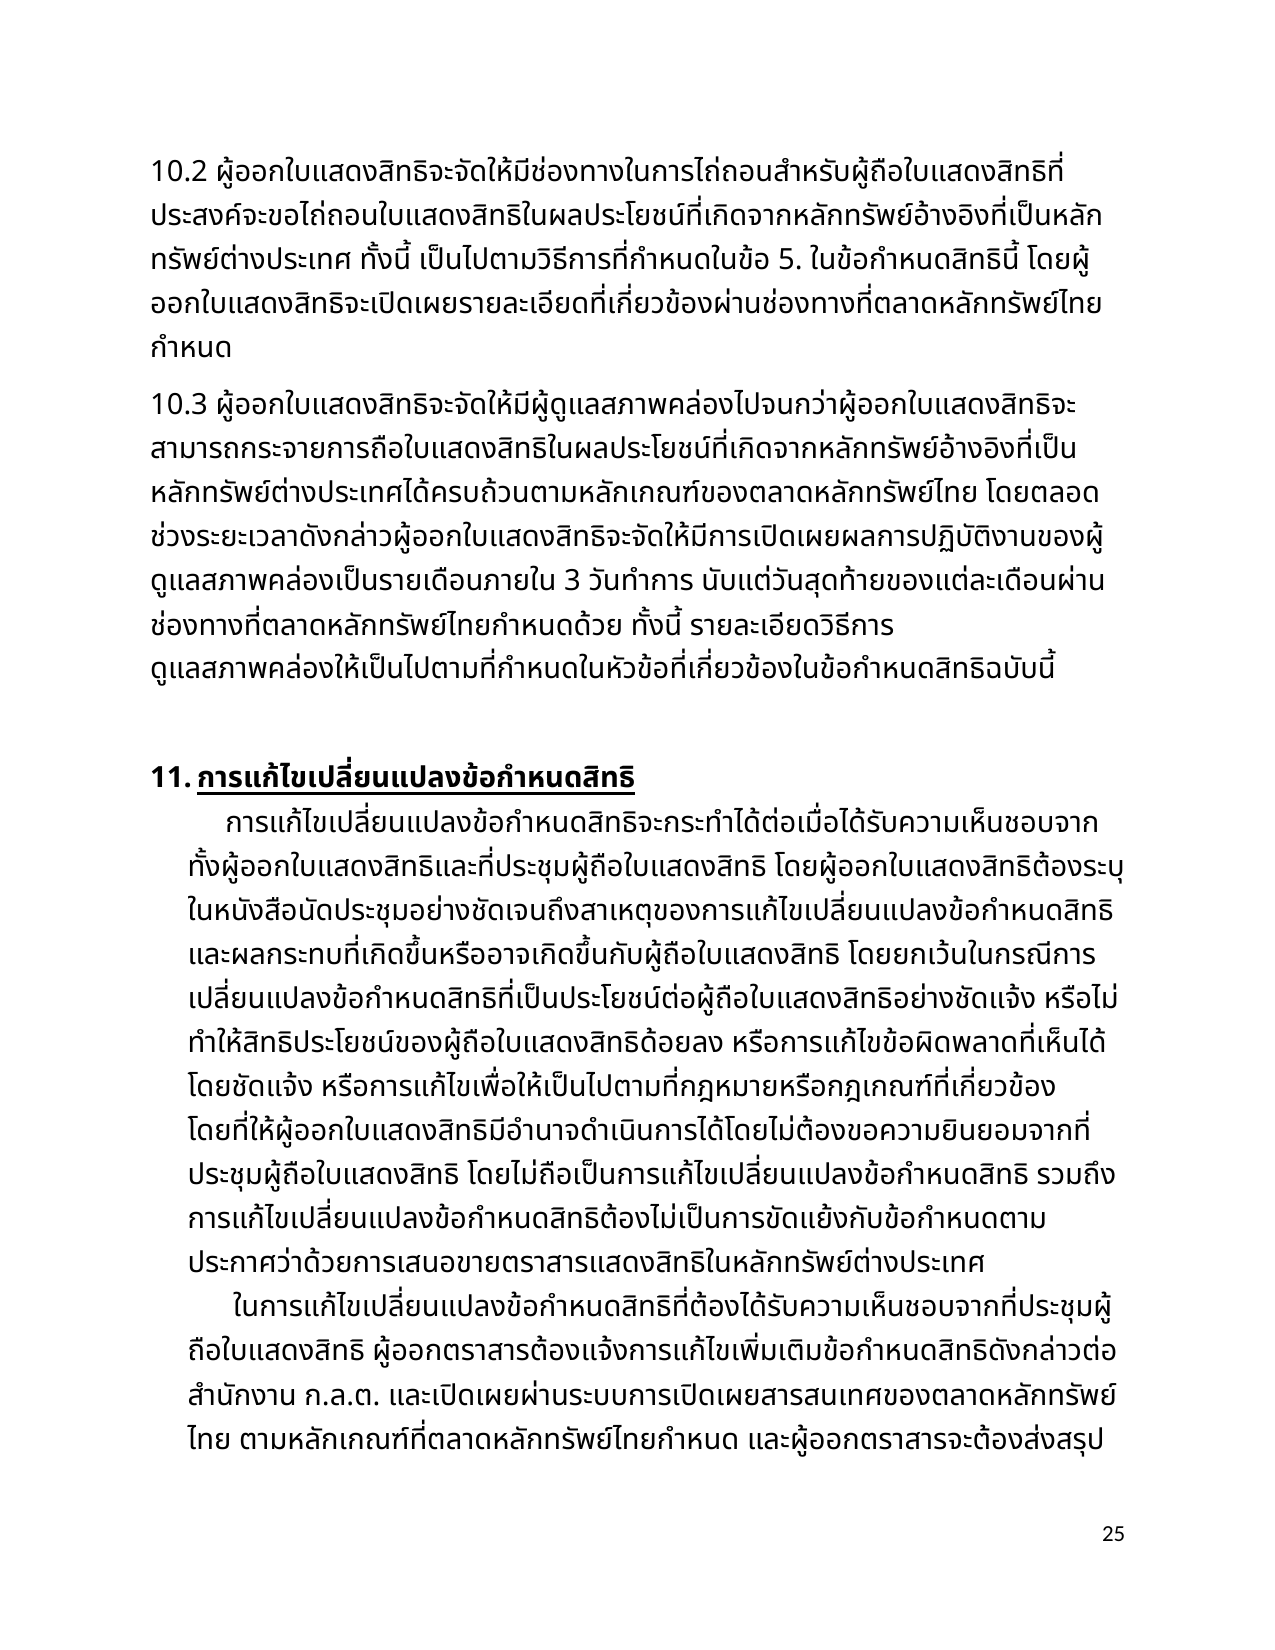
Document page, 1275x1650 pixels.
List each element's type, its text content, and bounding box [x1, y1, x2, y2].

text 10.2 ผู้ออกใบแสดงสิทธิจะจัดให้มีช่องทางในการไถ่ถอนสำหรับผู้ถือใบแสดงสิทธิที่ประสงค์จะขอไถ่ถอนใบแสดงสิทธิในผลประโยชน์ที่เกิดจากหลักทรัพย์อ้างอิงที่เป็นหลักทรัพย์ต่างประเทศ ทั้งนี้ เป็นไปตามวิธีการที่กำหนดในข้อ 5. ในข้อกำหนดสิทธินี้ โดยผู้ออกใบแสดงสิทธิจะเปิดเผยรายละเอียดที่เกี่ยวข้องผ่านช่องทางที่ตลาดหลักทรัพย์ไทยกำหนด [150, 150, 1125, 371]
list การแก้ไขเปลี่ยนแปลงข้อกำหนดสิทธิ [150, 757, 1125, 801]
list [187, 1286, 1125, 1462]
text 10.3 ผู้ออกใบแสดงสิทธิจะจัดให้มีผู้ดูแลสภาพคล่องไปจนกว่าผู้ออกใบแสดงสิทธิจะสามารถกระจายการถือใบแสดงสิทธิในผลประโยชน์ที่เกิดจากหลักทรัพย์อ้างอิงที่เป็นหลักทรัพย์ต่างประเทศได้ครบถ้วนตามหลักเกณฑ์ของตลาดหลักทรัพย์ไทย โดยตลอดช่วงระยะเวลาดังกล่าวผู้ออกใบแสดงสิทธิจะจัดให้มีการเปิดเผยผลการปฏิบัติงานของผู้ดูแลสภาพคล่องเป็นรายเดือนภายใน 3 วันทำการ นับแต่วันสุดท้ายของแต่ละเดือนผ่านช่องทางที่ตลาดหลักทรัพย์ไทยกำหนดด้วย ทั้งนี้ รายละเอียดวิธีการ ดูแลสภาพคล่องให้เป็นไปตามที่กำหนดในหัวข้อที่เกี่ยวข้องในข้อกำหนดสิทธิฉบับนี้ [150, 383, 1125, 692]
list การแก้ไขเปลี่ยนแปลงข้อกำหนดสิทธิจะกระทำได้ต่อเมื่อได้รับความเห็นชอบจากทั้งผู้ออกใบแสดงสิทธิและที่ประชุมผู้ถือใบแสดงสิทธิ โดยผู้ออกใบแสดงสิทธิต้องระบุในหนังสือนัดประชุมอย่างชัดเจนถึงสาเหตุของการแก้ไขเปลี่ยนแปลงข้อกำหนดสิทธิ และผลกระทบที่เกิดขึ้นหรืออาจเกิดขึ้นกับผู้ถือใบแสดงสิทธิ โดยยกเว้นในกรณีการเปลี่ยนแปลงข้อกำหนดสิทธิที่เป็นประโยชน์ต่อผู้ถือใบแสดงสิทธิอย่างชัดแจ้ง หรือไม่ทำให้สิทธิประโยชน์ของผู้ถือใบแสดงสิทธิด้อยลง หรือการแก้ไขข้อผิดพลาดที่เห็นได้โดยชัดแจ้ง หรือการแก้ไขเพื่อให้เป็นไปตามที่กฎหมายหรือกฎเกณฑ์ที่เกี่ยวข้อง โดยที่ให้ผู้ออกใบแสดงสิทธิมีอำนาจดำเนินการได้โดยไม่ต้องขอความยินยอมจากที่ประชุมผู้ถือใบแสดงสิทธิ โดยไม่ถือเป็นการแก้ไขเปลี่ยนแปลงข้อกำหนดสิทธิ รวมถึงการแก้ไขเปลี่ยนแปลงข้อกำหนดสิทธิต้องไม่เป็นการขัดแย้งกับข้อกำหนดตามประกาศว่าด้วยการเสนอขายตราสารแสดงสิทธิในหลักทรัพย์ต่างประเทศ [187, 801, 1125, 1286]
